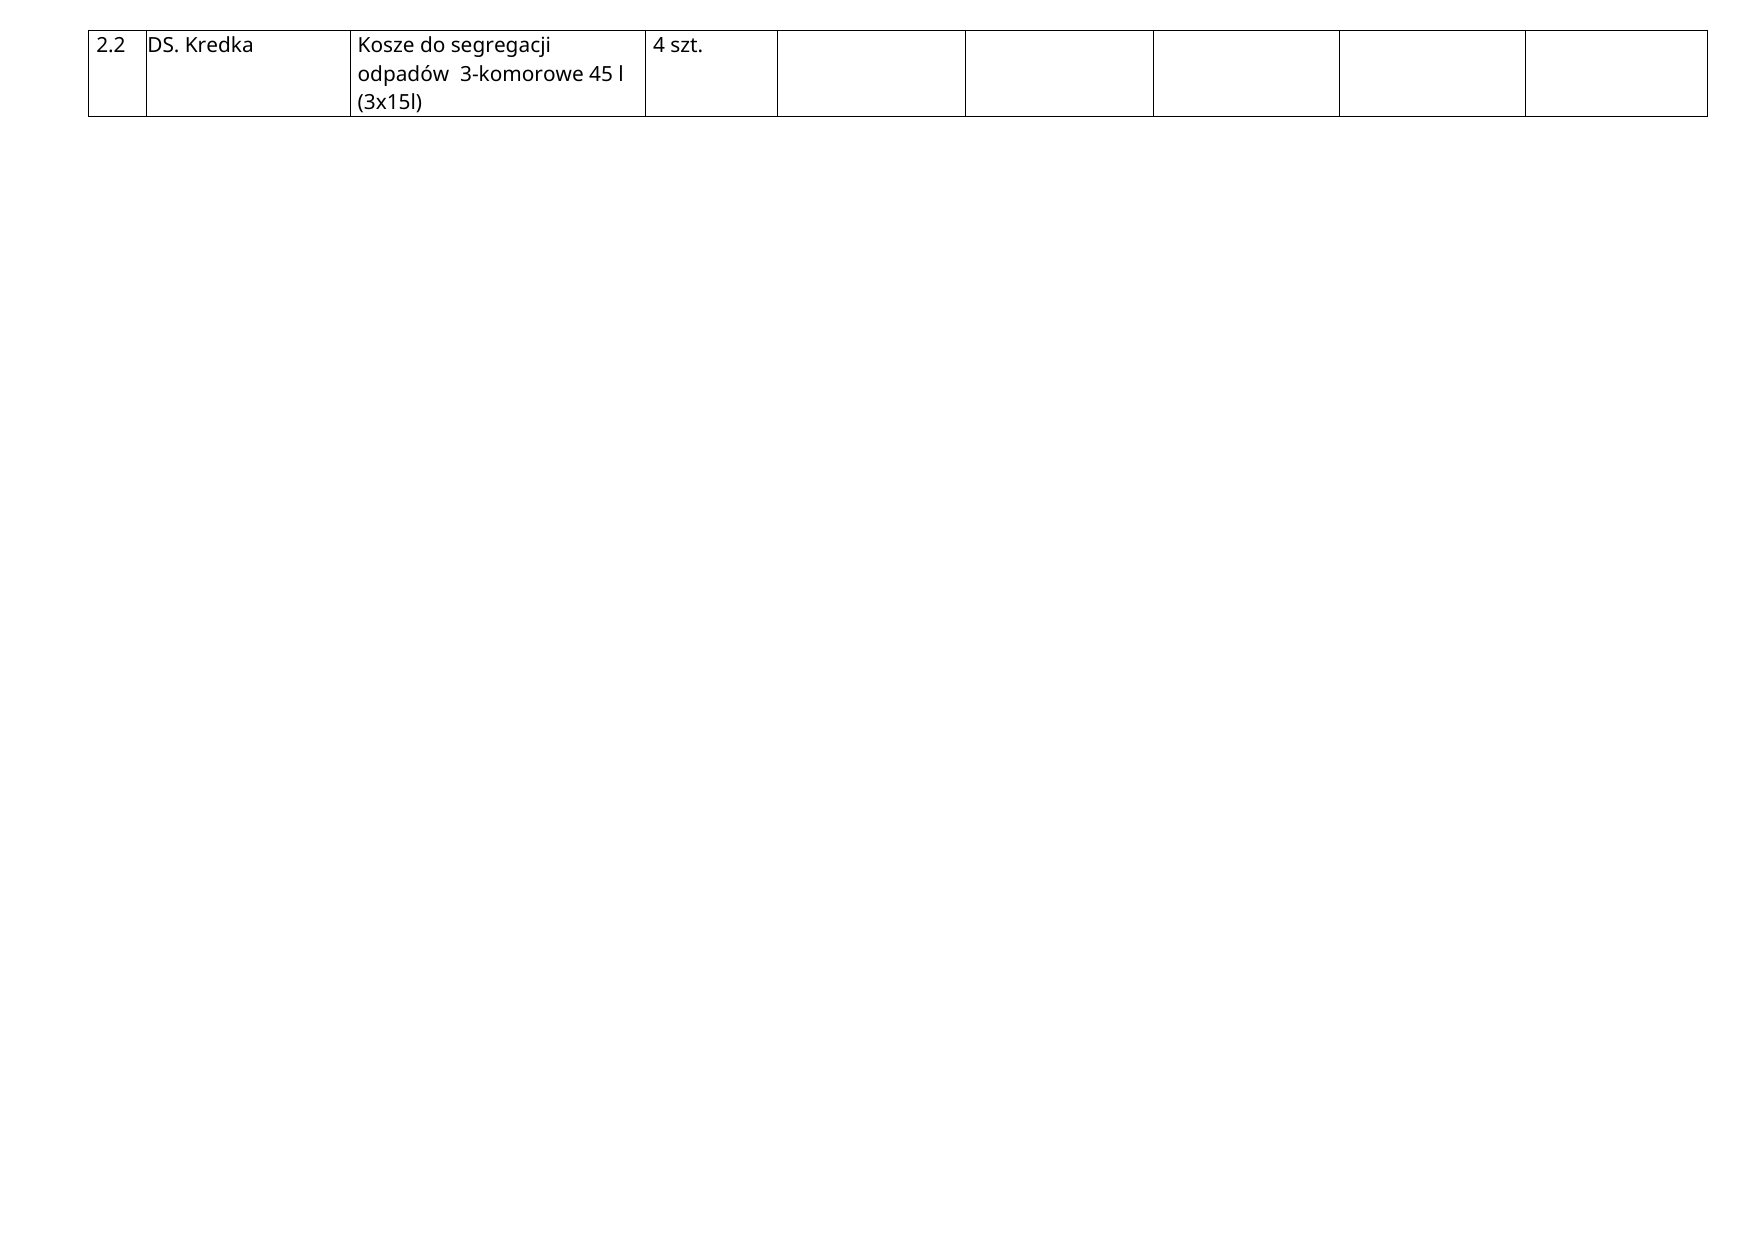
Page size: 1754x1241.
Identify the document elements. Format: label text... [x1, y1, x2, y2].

table_cell DS. Kredka [147, 31, 350, 116]
table_cell 4 szt. [646, 31, 777, 116]
table_cell [1340, 31, 1525, 116]
table_cell [1154, 31, 1339, 116]
table_cell [966, 31, 1153, 116]
table_cell [778, 31, 965, 116]
table_cell 2.2 [89, 31, 146, 116]
table_cell Kosze do segregacji odpadów 3-komorowe 45 l (3x15l) [351, 31, 645, 116]
table_cell [1526, 31, 1707, 116]
